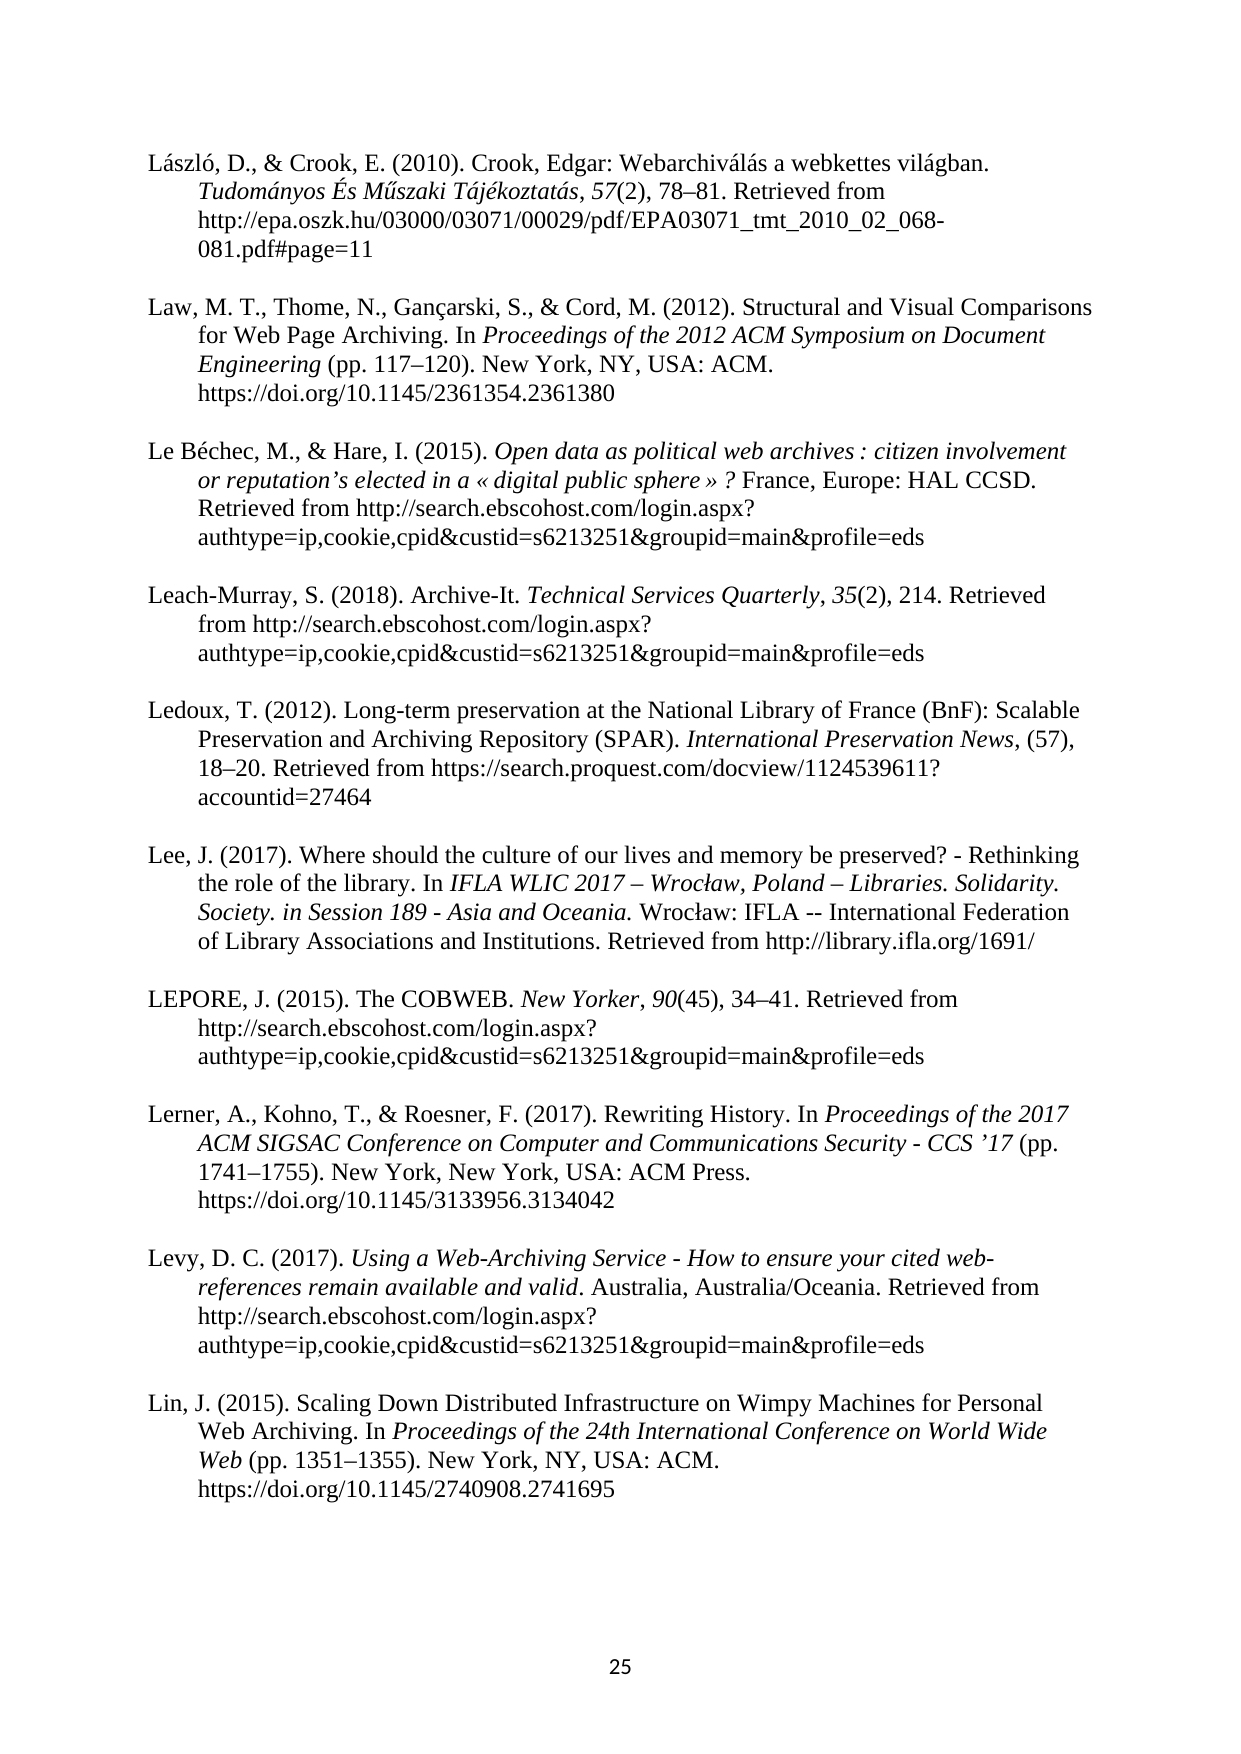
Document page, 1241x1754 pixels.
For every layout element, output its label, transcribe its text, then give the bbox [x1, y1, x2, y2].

text Le Béchec, M., & Hare, I. (2015). Open data as political web archives : citizen involvement or reputation’s elected in a « digital public sphere » ? France, Europe: HAL CCSD. Retrieved from http://search.ebscohost.com/login.aspx?authtype=ip,cookie,cpid&custid=s6213251&groupid=main&profile=eds [148, 436, 1093, 551]
text Lee, J. (2017). Where should the culture of our lives and memory be preserved? - Rethinking the role of the library. In IFLA WLIC 2017 – Wrocław, Poland – Libraries. Solidarity. Society. in Session 189 - Asia and Oceania. Wrocław: IFLA -- International Federation of Library Associations and Institutions. Retrieved from http://library.ifla.org/1691/ [148, 840, 1093, 955]
text Ledoux, T. (2012). Long-term preservation at the National Library of France (BnF): Scalable Preservation and Archiving Repository (SPAR). International Preservation News, (57), 18–20. Retrieved from https://search.proquest.com/docview/1124539611?accountid=27464 [148, 696, 1093, 811]
text László, D., & Crook, E. (2010). Crook, Edgar: Webarchiválás a webkettes világban. Tudományos És Műszaki Tájékoztatás, 57(2), 78–81. Retrieved from http://epa.oszk.hu/03000/03071/00029/pdf/EPA03071_tmt_2010_02_068-081.pdf#page=11 [148, 148, 1093, 263]
text Levy, D. C. (2017). Using a Web-Archiving Service - How to ensure your cited web-references remain available and valid. Australia, Australia/Oceania. Retrieved from http://search.ebscohost.com/login.aspx?authtype=ip,cookie,cpid&custid=s6213251&groupid=main&profile=eds [148, 1243, 1093, 1358]
text LEPORE, J. (2015). The COBWEB. New Yorker, 90(45), 34–41. Retrieved from http://search.ebscohost.com/login.aspx?authtype=ip,cookie,cpid&custid=s6213251&groupid=main&profile=eds [148, 984, 1093, 1070]
text Lerner, A., Kohno, T., & Roesner, F. (2017). Rewriting History. In Proceedings of the 2017 ACM SIGSAC Conference on Computer and Communications Security - CCS ’17 (pp. 1741–1755). New York, New York, USA: ACM Press. https://doi.org/10.1145/3133956.3134042 [148, 1099, 1093, 1214]
text Leach-Murray, S. (2018). Archive-It. Technical Services Quarterly, 35(2), 214. Retrieved from http://search.ebscohost.com/login.aspx?authtype=ip,cookie,cpid&custid=s6213251&groupid=main&profile=eds [148, 580, 1093, 666]
text Law, M. T., Thome, N., Gançarski, S., & Cord, M. (2012). Structural and Visual Comparisons for Web Page Archiving. In Proceedings of the 2012 ACM Symposium on Document Engineering (pp. 117–120). New York, NY, USA: ACM. https://doi.org/10.1145/2361354.2361380 [148, 292, 1093, 407]
text Lin, J. (2015). Scaling Down Distributed Infrastructure on Wimpy Machines for Personal Web Archiving. In Proceedings of the 24th International Conference on World Wide Web (pp. 1351–1355). New York, NY, USA: ACM. https://doi.org/10.1145/2740908.2741695 [148, 1388, 1093, 1503]
